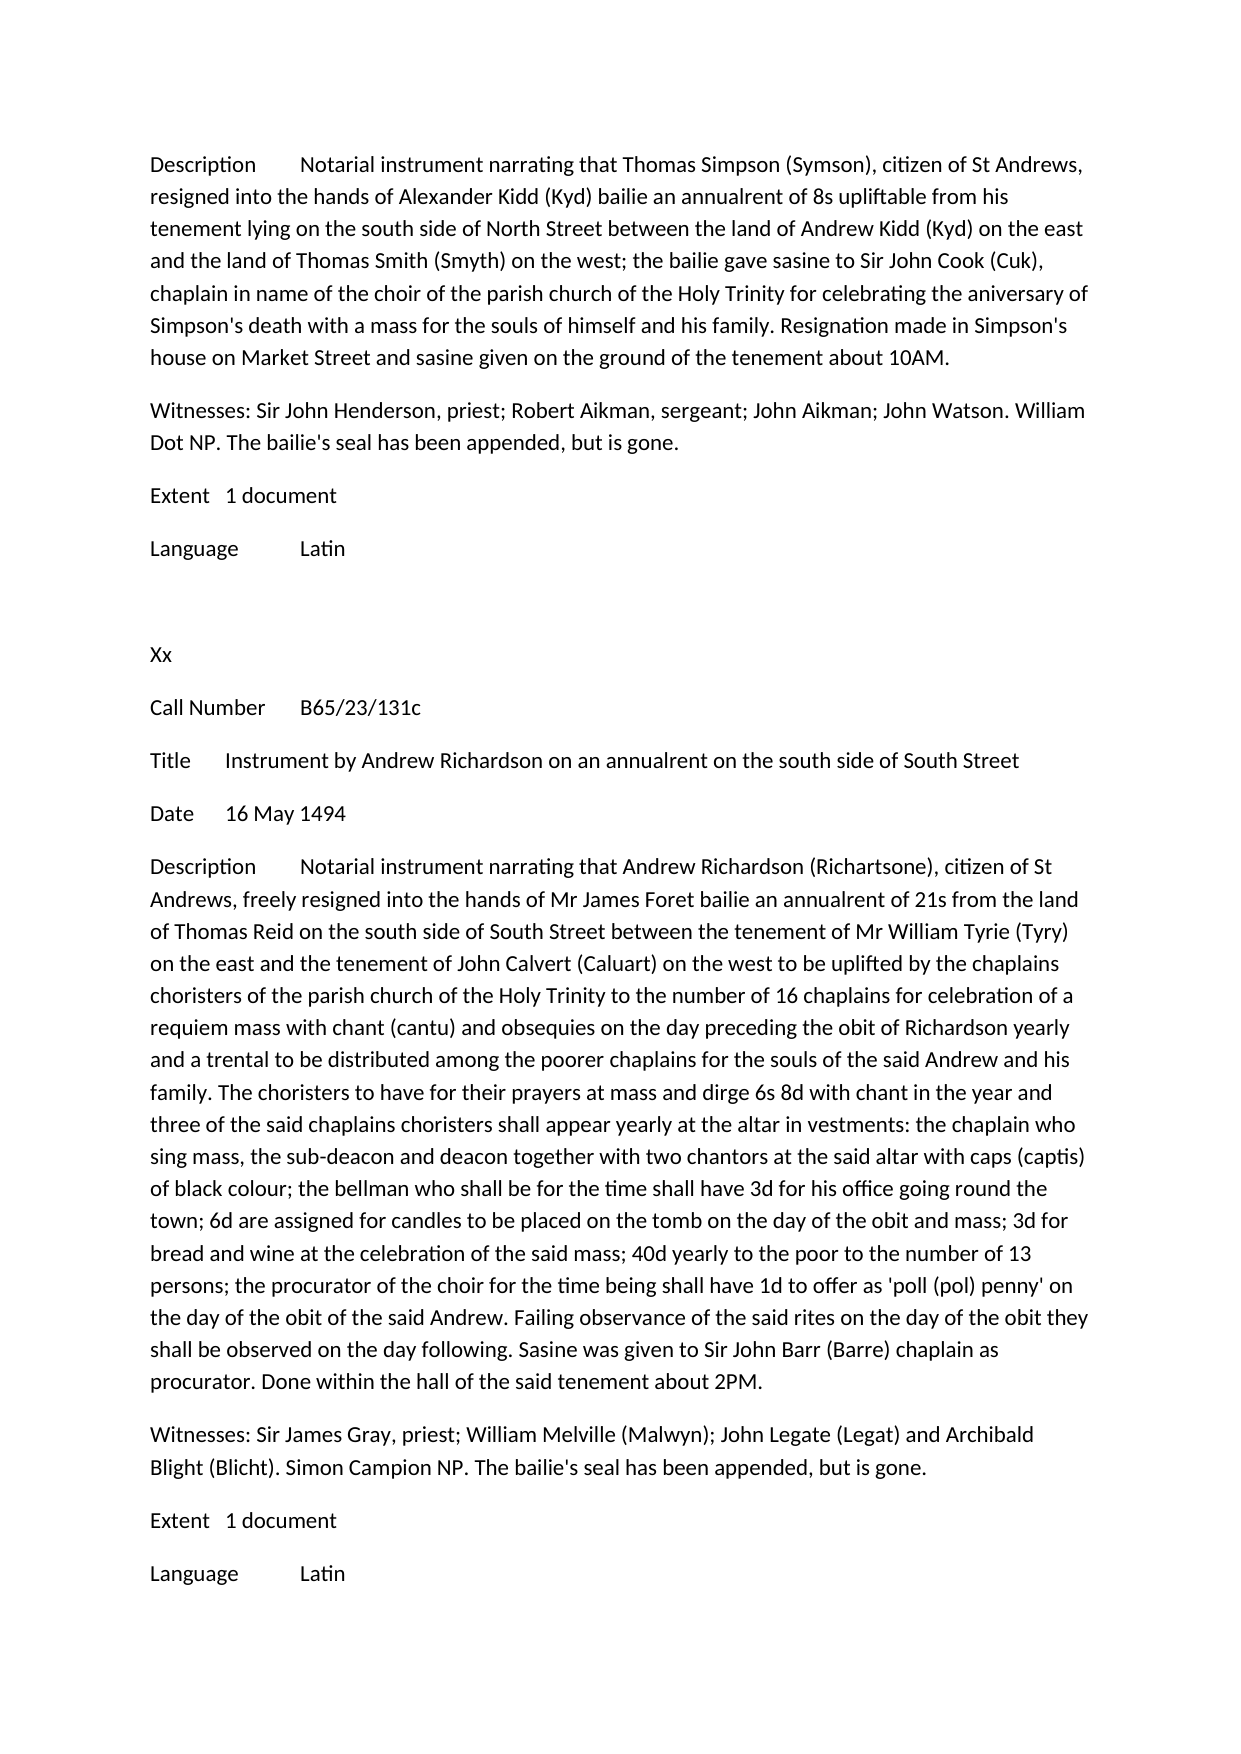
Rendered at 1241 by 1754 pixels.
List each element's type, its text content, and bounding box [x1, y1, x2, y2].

text Language Latin [150, 1559, 1090, 1587]
text Extent 1 document [150, 481, 1090, 509]
text Title Instrument by Andrew Richardson on an annualrent on the south side of South Street [150, 746, 1090, 774]
text Xx [150, 640, 1090, 668]
text Language Latin [150, 534, 1090, 562]
text Description Notarial instrument narrating that Thomas Simpson (Symson), citizen of St Andrews, resigned into the hands of Alexander Kidd (Kyd) bailie an annualrent of 8s upliftable from his tenement lying on the south side of North Street between the land of Andrew Kidd (Kyd) on the east and the land of Thomas Smith (Smyth) on the west; the bailie gave sasine to Sir John Cook (Cuk), chaplain in name of the choir of the parish church of the Holy Trinity for celebrating the aniversary of Simpson's death with a mass for the souls of himself and his family. Resignation made in Simpson's house on Market Street and sasine given on the ground of the tenement about 10AM. [150, 150, 1090, 371]
text Witnesses: Sir James Gray, priest; William Melville (Malwyn); John Legate (Legat) and Archibald Blight (Blicht). Simon Campion NP. The bailie's seal has been appended, but is gone. [150, 1421, 1090, 1481]
text Witnesses: Sir John Henderson, priest; Robert Aikman, sergeant; John Aikman; John Watson. William Dot NP. The bailie's seal has been appended, but is gone. [150, 396, 1090, 456]
text Date 16 May 1494 [150, 799, 1090, 827]
text Extent 1 document [150, 1506, 1090, 1534]
text Call Number B65/23/131c [150, 693, 1090, 721]
text Description Notarial instrument narrating that Andrew Richardson (Richartsone), citizen of St Andrews, freely resigned into the hands of Mr James Foret bailie an annualrent of 21s from the land of Thomas Reid on the south side of South Street between the tenement of Mr William Tyrie (Tyry) on the east and the tenement of John Calvert (Caluart) on the west to be uplifted by the chaplains choristers of the parish church of the Holy Trinity to the number of 16 chaplains for celebration of a requiem mass with chant (cantu) and obsequies on the day preceding the obit of Richardson yearly and a trental to be distributed among the poorer chaplains for the souls of the said Andrew and his family. The choristers to have for their prayers at mass and dirge 6s 8d with chant in the year and three of the said chaplains choristers shall appear yearly at the altar in vestments: the chaplain who sing mass, the sub-deacon and deacon together with two chantors at the said altar with caps (captis) of black colour; the bellman who shall be for the time shall have 3d for his office going round the town; 6d are assigned for candles to be placed on the tomb on the day of the obit and mass; 3d for bread and wine at the celebration of the said mass; 40d yearly to the poor to the number of 13 persons; the procurator of the choir for the time being shall have 1d to offer as 'poll (pol) penny' on the day of the obit of the said Andrew. Failing observance of the said rites on the day of the obit they shall be observed on the day following. Sasine was given to Sir John Barr (Barre) chaplain as procurator. Done within the hall of the said tenement about 2PM. [150, 852, 1090, 1396]
